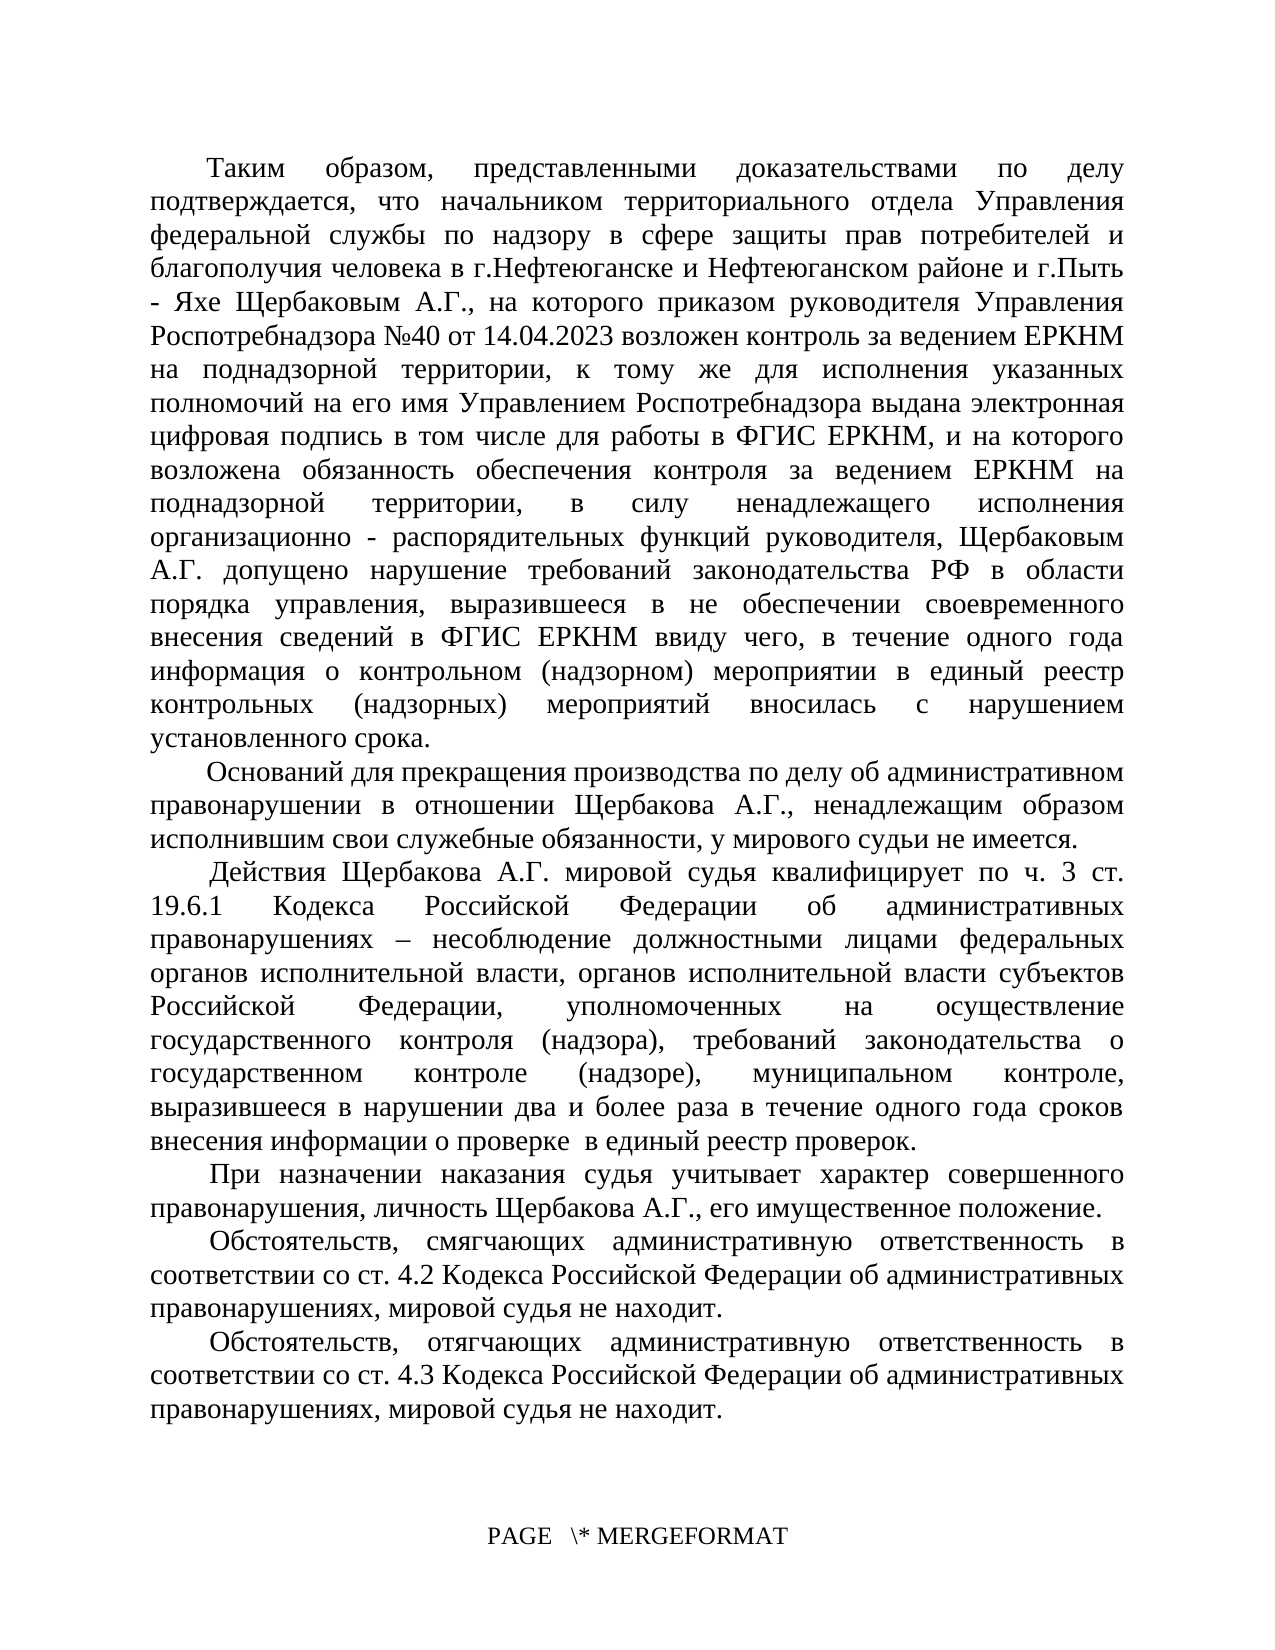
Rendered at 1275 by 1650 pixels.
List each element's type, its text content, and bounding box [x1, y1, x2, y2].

text Оснований для прекращения производства по делу об административном правонарушении в отношении Щербакова А.Г., ненадлежащим образом исполнившим свои служебные обязанности, у мирового судьи не имеется. [150, 754, 1125, 854]
text Таким образом, представленными доказательствами по делу подтверждается, что начальником территориального отдела Управления федеральной службы по надзору в сфере защиты прав потребителей и благополучия человека в г.Нефтеюганске и Нефтеюганском районе и г.Пыть - Яхе Щербаковым А.Г., на которого приказом руководителя Управления Роспотребнадзора №40 от 14.04.2023 возложен контроль за ведением ЕРКНМ на поднадзорной территории, к тому же для исполнения указанных полномочий на его имя Управлением Роспотребнадзора выдана электронная цифровая подпись в том числе для работы в ФГИС ЕРКНМ, и на которого возложена обязанность обеспечения контроля за ведением ЕРКНМ на поднадзорной территории, в силу ненадлежащего исполнения организационно - распорядительных функций руководителя, Щербаковым А.Г. допущено нарушение требований законодательства РФ в области порядка управления, выразившееся в не обеспечении своевременного внесения сведений в ФГИС ЕРКНМ ввиду чего, в течение одного года информация о контрольном (надзорном) мероприятии в единый реестр контрольных (надзорных) мероприятий вносилась с нарушением установленного срока. [150, 150, 1125, 754]
text При назначении наказания судья учитывает характер совершенного правонарушения, личность Щербакова А.Г., его имущественное положение. [150, 1156, 1125, 1223]
text Обстоятельств, отягчающих административную ответственность в соответствии со ст. 4.3 Кодекса Российской Федерации об административных правонарушениях, мировой судья не находит. [150, 1324, 1125, 1424]
text Обстоятельств, смягчающих административную ответственность в соответствии со ст. 4.2 Кодекса Российской Федерации об административных правонарушениях, мировой судья не находит. [150, 1223, 1125, 1324]
text Действия Щербакова А.Г. мировой судья квалифицирует по ч. 3 ст. 19.6.1 Кодекса Российской Федерации об административных правонарушениях – несоблюдение должностными лицами федеральных органов исполнительной власти, органов исполнительной власти субъектов Российской Федерации, уполномоченных на осуществление государственного контроля (надзора), требований законодательства о государственном контроле (надзоре), муниципальном контроле, выразившееся в нарушении два и более раза в течение одного года сроков внесения информации о проверке в единый реестр проверок. [150, 854, 1125, 1156]
